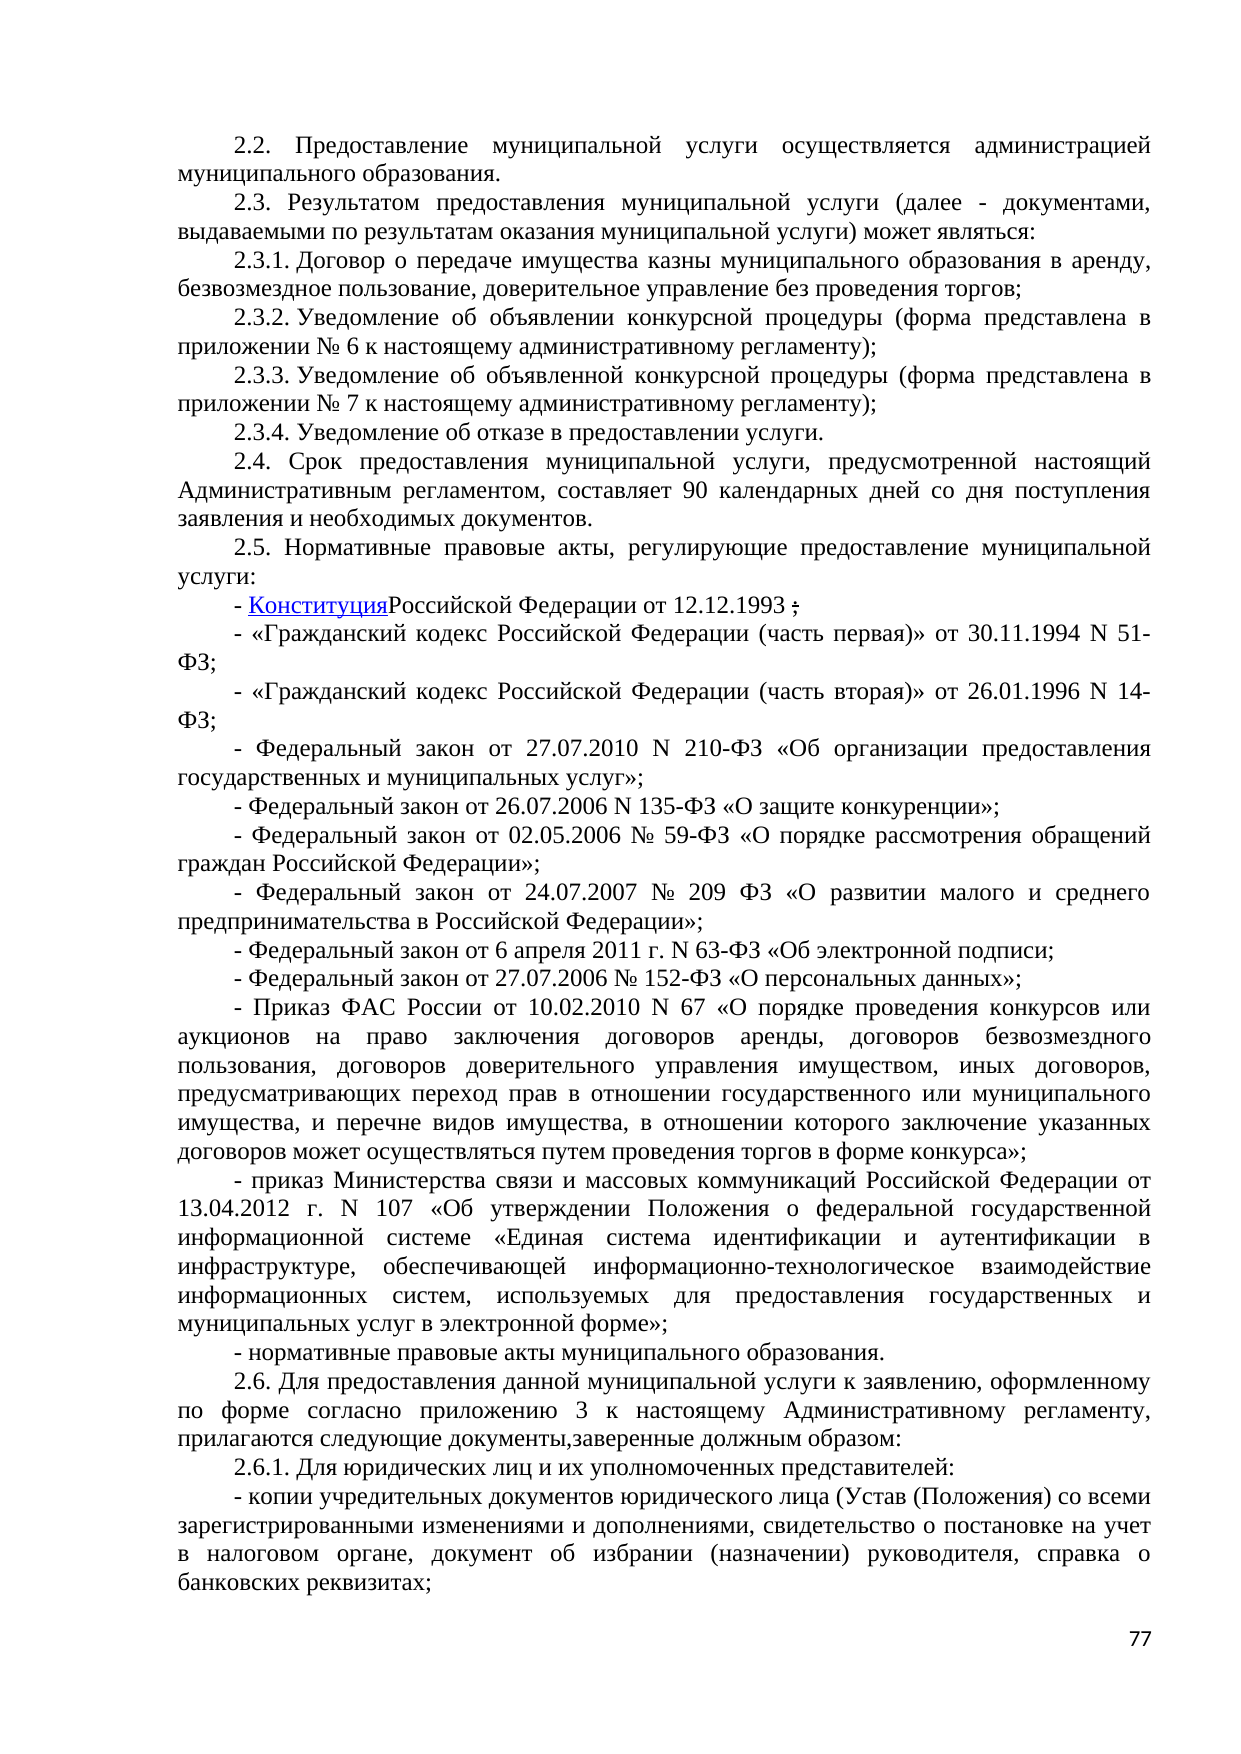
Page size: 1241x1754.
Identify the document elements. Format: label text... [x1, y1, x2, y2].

text - «Гражданский кодекс Российской Федерации (часть первая)» от 30.11.1994 N 51-ФЗ; [177, 618, 1152, 676]
text - Федеральный закон от 26.07.2006 N 135-ФЗ «О защите конкуренции»; [177, 791, 1152, 820]
text 2.3.2. Уведомление об объявлении конкурсной процедуры (форма представлена в приложении № 6 к настоящему административному регламенту); [177, 302, 1152, 360]
text - приказ Министерства связи и массовых коммуникаций Российской Федерации от 13.04.2012 г. N 107 «Об утверждении Положения о федеральной государственной информационной системе «Единая система идентификации и аутентификации в инфраструктуре, обеспечивающей информационно-технологическое взаимодействие информационных систем, используемых для предоставления государственных и муниципальных услуг в электронной форме»; [177, 1165, 1152, 1337]
text 2.3.1. Договор о передаче имущества казны муниципального образования в аренду, безвозмездное пользование, доверительное управление без проведения торгов; [177, 245, 1152, 302]
text 2.3.3. Уведомление об объявленной конкурсной процедуры (форма представлена в приложении № 7 к настоящему административному регламенту); [177, 360, 1152, 417]
text 2.6.1. Для юридических лиц и их уполномоченных представителей: [177, 1452, 1152, 1481]
text - Федеральный закон от 27.07.2010 N 210-ФЗ «Об организации предоставления государственных и муниципальных услуг»; [177, 733, 1152, 791]
text 2.2. Предоставление муниципальной услуги осуществляется администрацией муниципального образования. [177, 130, 1152, 187]
text - Федеральный закон от 27.07.2006 № 152-ФЗ «О персональных данных»; [177, 963, 1152, 992]
text 2.4. Срок предоставления муниципальной услуги, предусмотренной настоящий Административным регламентом, составляет 90 календарных дней со дня поступления заявления и необходимых документов. [177, 446, 1152, 532]
text - «Гражданский кодекс Российской Федерации (часть вторая)» от 26.01.1996 N 14-ФЗ; [177, 676, 1152, 733]
text - Федеральный закон от 24.07.2007 № 209 ФЗ «О развитии малого и среднего предпринимательства в Российской Федерации»; [177, 877, 1152, 935]
text - Федеральный закон от 6 апреля 2011 г. N 63-ФЗ «Об электронной подписи; [177, 935, 1152, 963]
text - Приказ ФАС России от 10.02.2010 N 67 «О порядке проведения конкурсов или аукционов на право заключения договоров аренды, договоров безвозмездного пользования, договоров доверительного управления имуществом, иных договоров, предусматривающих переход прав в отношении государственного или муниципального имущества, и перечне видов имущества, в отношении которого заключение указанных договоров может осуществляться путем проведения торгов в форме конкурса»; [177, 992, 1152, 1165]
text 2.3. Результатом предоставления муниципальной услуги (далее - документами, выдаваемыми по результатам оказания муниципальной услуги) может являться: [177, 187, 1152, 245]
text - копии учредительных документов юридического лица (Устав (Положения) со всеми зарегистрированными изменениями и дополнениями, свидетельство о постановке на учет в налоговом органе, документ об избрании (назначении) руководителя, справка о банковских реквизитах; [177, 1481, 1152, 1596]
text - нормативные правовые акты муниципального образования. [177, 1337, 1152, 1366]
text - Федеральный закон от 02.05.2006 № 59-ФЗ «О порядке рассмотрения обращений граждан Российской Федерации»; [177, 820, 1152, 877]
text 2.6. Для предоставления данной муниципальной услуги к заявлению, оформленному по форме согласно приложению 3 к настоящему Административному регламенту, прилагаются следующие документы,заверенные должным образом: [177, 1366, 1152, 1452]
text - КонституцияРоссийской Федерации от 12.12.1993 ; [177, 590, 1152, 618]
text 2.5. Нормативные правовые акты, регулирующие предоставление муниципальной услуги: [177, 532, 1152, 590]
text 2.3.4. Уведомление об отказе в предоставлении услуги. [177, 417, 1152, 446]
